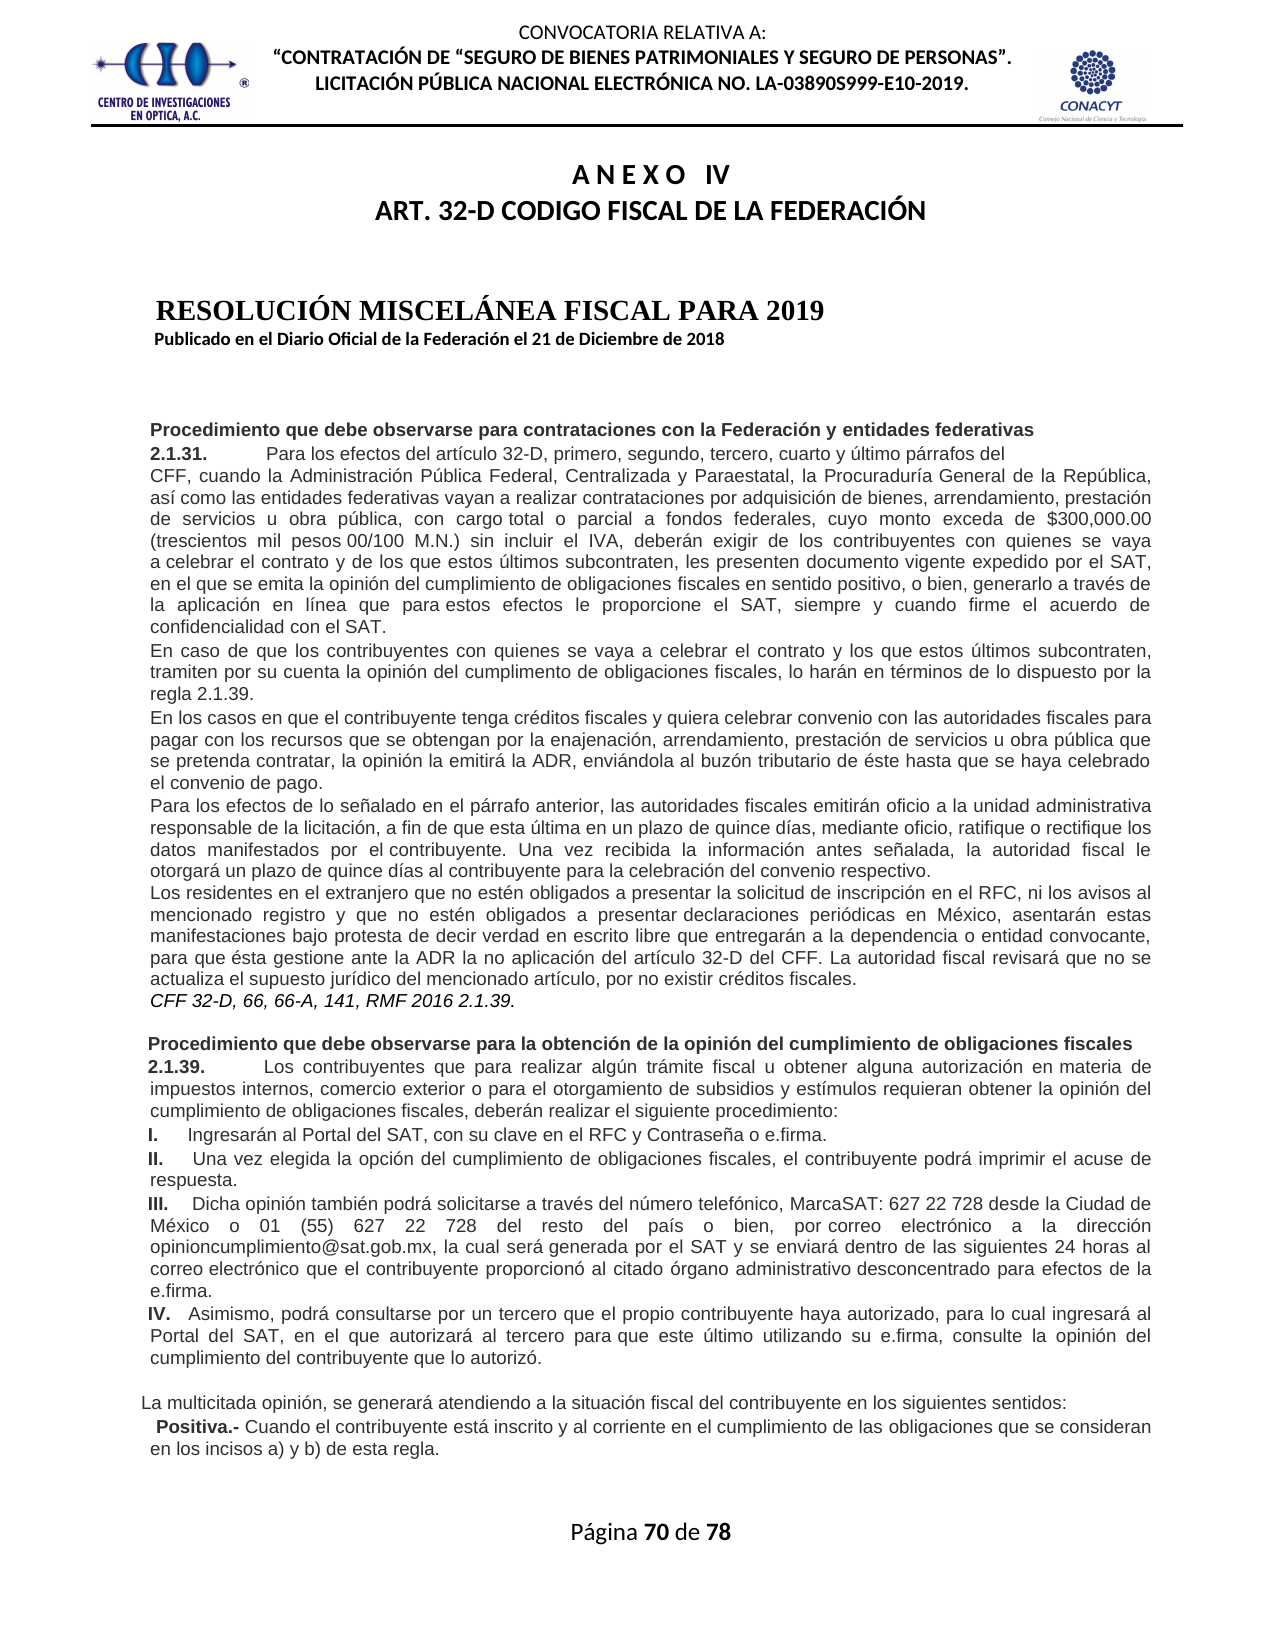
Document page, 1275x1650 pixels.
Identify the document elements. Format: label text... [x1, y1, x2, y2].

text Procedimiento que debe observarse para la obtención de la opinión del cumplimiento de obligaciones fiscales [148, 1033, 1152, 1054]
text 2.1.31. Para los efectos del artículo 32-D, primero, segundo, tercero, cuarto y último párrafos del [150, 441, 1152, 465]
text CFF 32-D, 66, 66-A, 141, RMF 2016 2.1.39. [150, 989, 1152, 1011]
text III. Dicha opinión también podrá solicitarse a través del número telefónico, MarcaSAT: 627 22 728 desde la Ciudad de México o 01 (55) 627 22 728 del resto del país o bien, por correo electrónico a la dirección opinioncumplimiento@sat.gob.mx, la cual será generada por el SAT y se enviará dentro de las siguientes 24 horas al correo electrónico que el contribuyente proporcionó al citado órgano administrativo desconcentrado para efectos de la e.firma. [148, 1191, 1152, 1301]
text Para los efectos de lo señalado en el párrafo anterior, las autoridades fiscales emitirán oficio a la unidad administrativa responsable de la licitación, a fin de que esta última en un plazo de quince días, mediante oficio, ratifique o rectifique los datos manifestados por el contribuyente. Una vez recibida la información antes señalada, la autoridad fiscal le otorgará un plazo de quince días al contribuyente para la celebración del convenio respectivo. [30, 793, 1152, 882]
text CFF, cuando la Administración Pública Federal, Centralizada y Paraestatal, la Procuraduría General de la República, así como las entidades federativas vayan a realizar contrataciones por adquisición de bienes, arrendamiento, prestación de servicios u obra pública, con cargo total o parcial a fondos federales, cuyo monto exceda de $300,000.00 (trescientos mil pesos 00/100 M.N.) sin incluir el IVA, deberán exigir de los contribuyentes con quienes se vaya a celebrar el contrato y de los que estos últimos subcontraten, les presenten documento vigente expedido por el SAT, en el que se emita la opinión del cumplimiento de obligaciones fiscales en sentido positivo, o bien, generarlo a través de la aplicación en línea que para estos efectos le proporcione el SAT, siempre y cuando firme el acuerdo de confidencialidad con el SAT. [150, 465, 1152, 637]
text 2.1.39. Los contribuyentes que para realizar algún trámite fiscal u obtener alguna autorización en materia de impuestos internos, comercio exterior o para el otorgamiento de subsidios y estímulos requieran obtener la opinión del cumplimiento de obligaciones fiscales, deberán realizar el siguiente procedimiento: [148, 1054, 1152, 1121]
text ART. 32-D CODIGO FISCAL DE LA FEDERACIÓN [150, 192, 1152, 227]
text Procedimiento que debe observarse para contrataciones con la Federación y entidades federativas [30, 417, 1152, 441]
picture [91, 41, 249, 122]
text Los residentes en el extranjero que no estén obligados a presentar la solicitud de inscripción en el RFC, ni los avisos al mencionado registro y que no estén obligados a presentar declaraciones periódicas en México, asentarán estas manifestaciones bajo protesta de decir verdad en escrito libre que entregarán a la dependencia o entidad convocante, para que ésta gestione ante la ADR la no aplicación del artículo 32-D del CFF. La autoridad fiscal revisará que no se actualiza el supuesto jurídico del mencionado artículo, por no existir créditos fiscales. [150, 882, 1152, 989]
text IV. Asimismo, podrá consultarse por un tercero que el propio contribuyente haya autorizado, para lo cual ingresará al Portal del SAT, en el que autorizará al tercero para que este último utilizando su e.firma, consulte la opinión del cumplimiento del contribuyente que lo autorizó. [148, 1301, 1152, 1368]
text Positiva.- Cuando el contribuyente está inscrito y al corriente en el cumplimiento de las obligaciones que se consideran en los incisos a) y b) de esta regla. [30, 1414, 1152, 1459]
text II. Una vez elegida la opción del cumplimiento de obligaciones fiscales, el contribuyente podrá imprimir el acuse de respuesta. [148, 1145, 1152, 1191]
text La multicitada opinión, se generará atendiendo a la situación fiscal del contribuyente en los siguientes sentidos: [30, 1390, 1152, 1414]
text En los casos en que el contribuyente tenga créditos fiscales y quiera celebrar convenio con las autoridades fiscales para pagar con los recursos que se obtengan por la enajenación, arrendamiento, prestación de servicios u obra pública que se pretenda contratar, la opinión la emitirá la ADR, enviándola al buzón tributario de éste hasta que se haya celebrado el convenio de pago. [30, 704, 1152, 793]
text I. Ingresarán al Portal del SAT, con su clave en el RFC y Contraseña o e.firma. [148, 1121, 1152, 1145]
text En caso de que los contribuyentes con quienes se vaya a celebrar el contrato y los que estos últimos subcontraten, tramiten por su cuenta la opinión del cumplimento de obligaciones fiscales, lo harán en términos de lo dispuesto por la regla 2.1.39. [30, 637, 1152, 704]
picture [1036, 50, 1147, 122]
text RESOLUCIÓN MISCELÁNEA FISCAL PARA 2019 [150, 293, 1152, 327]
text A N E X O IV [150, 156, 1152, 192]
text Publicado en el Diario Oficial de la Federación el 21 de Diciembre de 2018 [150, 327, 1152, 350]
